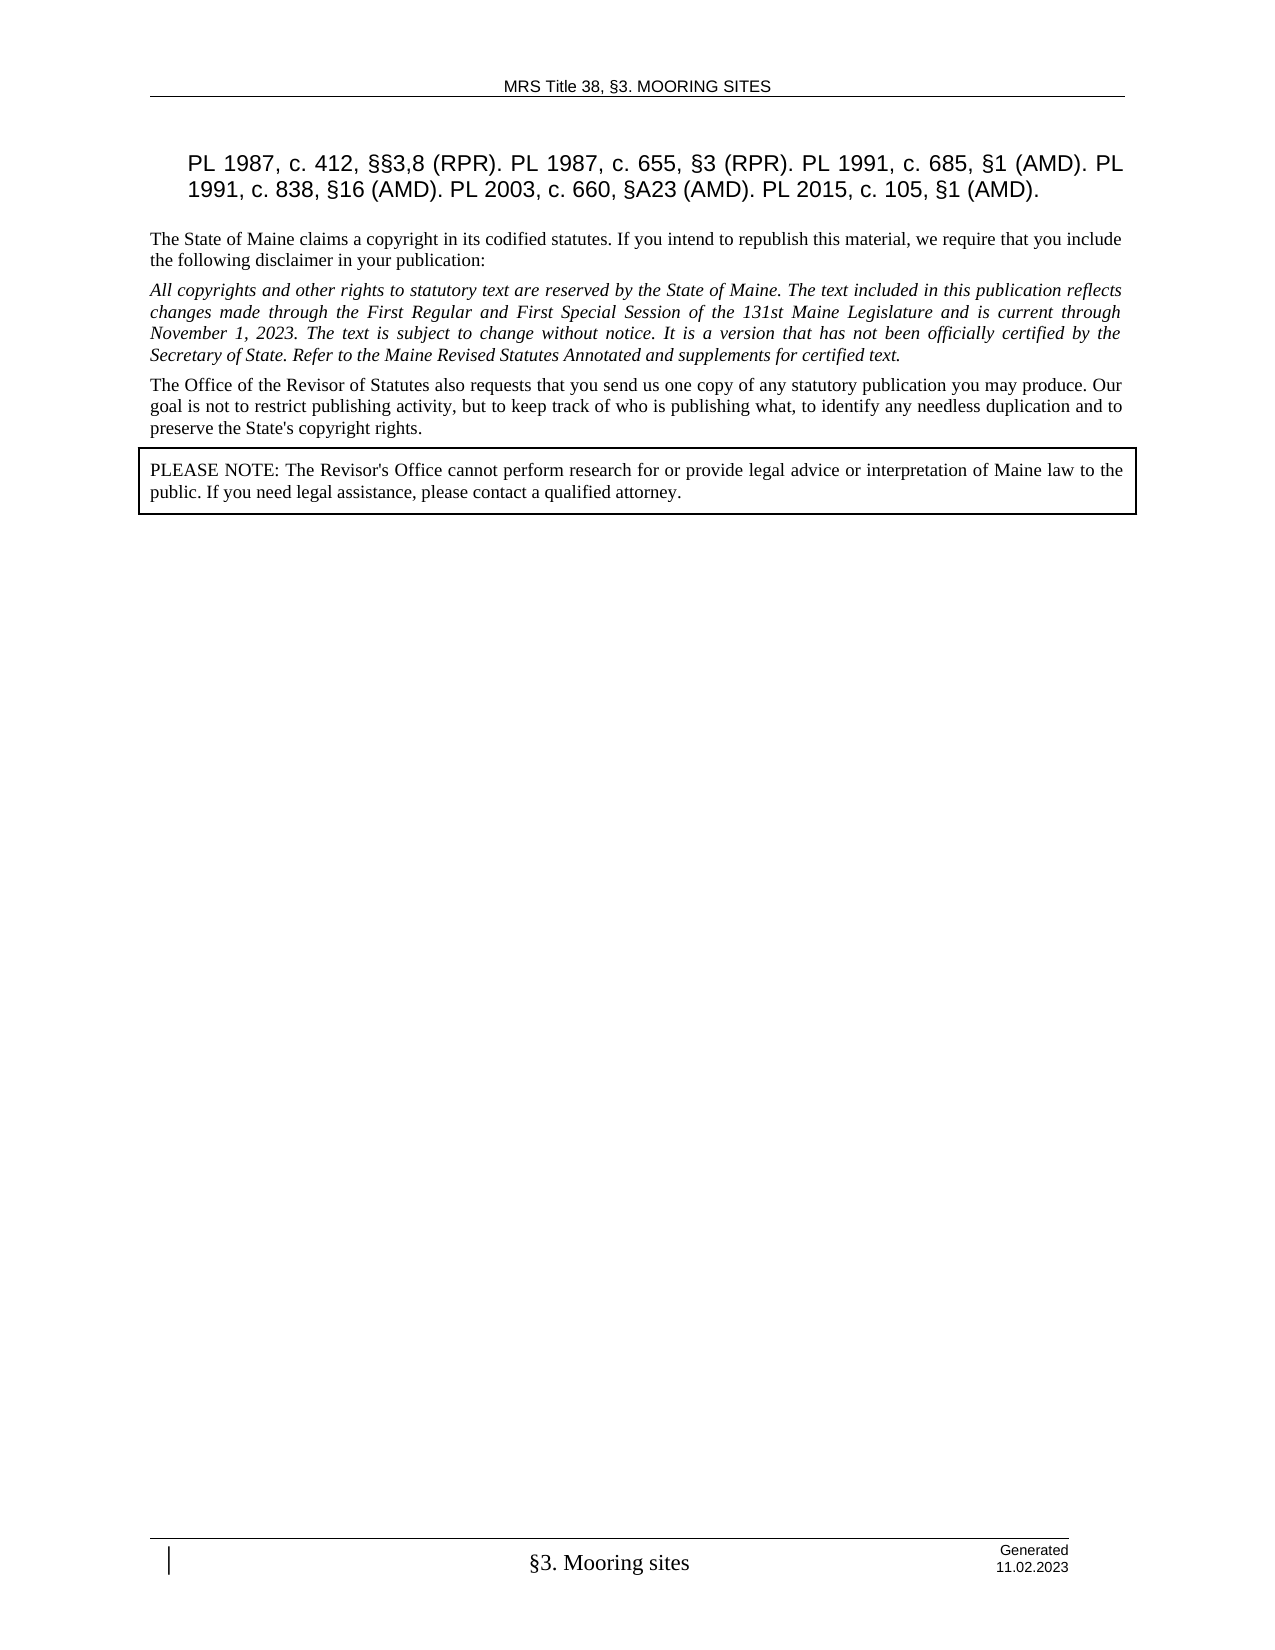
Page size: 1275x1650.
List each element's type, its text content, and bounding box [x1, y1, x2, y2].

text PLEASE NOTE: The Revisor's Office cannot perform research for or provide legal advice or interpretation of Maine law to the public. If you need legal assistance, please contact a qualified attorney. [140, 449, 1135, 513]
text All copyrights and other rights to statutory text are reserved by the State of Maine. The text included in this publication reflects changes made through the First Regular and First Special Session of the 131st Maine Legislature and is current through November 1, 2023 . The text is subject to change without notice. It is a version that has not been officially certified by the Secretary of State. Refer to the Maine Revised Statutes Annotated and supplements for certified text. [150, 279, 1125, 365]
text The Office of the Revisor of Statutes also requests that you send us one copy of any statutory publication you may produce. Our goal is not to restrict publishing activity, but to keep track of who is publishing what, to identify any needless duplication and to preserve the State's copyright rights. [150, 374, 1125, 438]
text PL 1987, c. 412, §§3,8 (RPR). PL 1987, c. 655, §3 (RPR). PL 1991, c. 685, §1 (AMD). PL 1991, c. 838, §16 (AMD). PL 2003, c. 660, §A23 (AMD). PL 2015, c. 105, §1 (AMD). [187, 150, 1125, 203]
text The State of Maine claims a copyright in its codified statutes. If you intend to republish this material, we require that you include the following disclaimer in your publication: [150, 228, 1125, 271]
